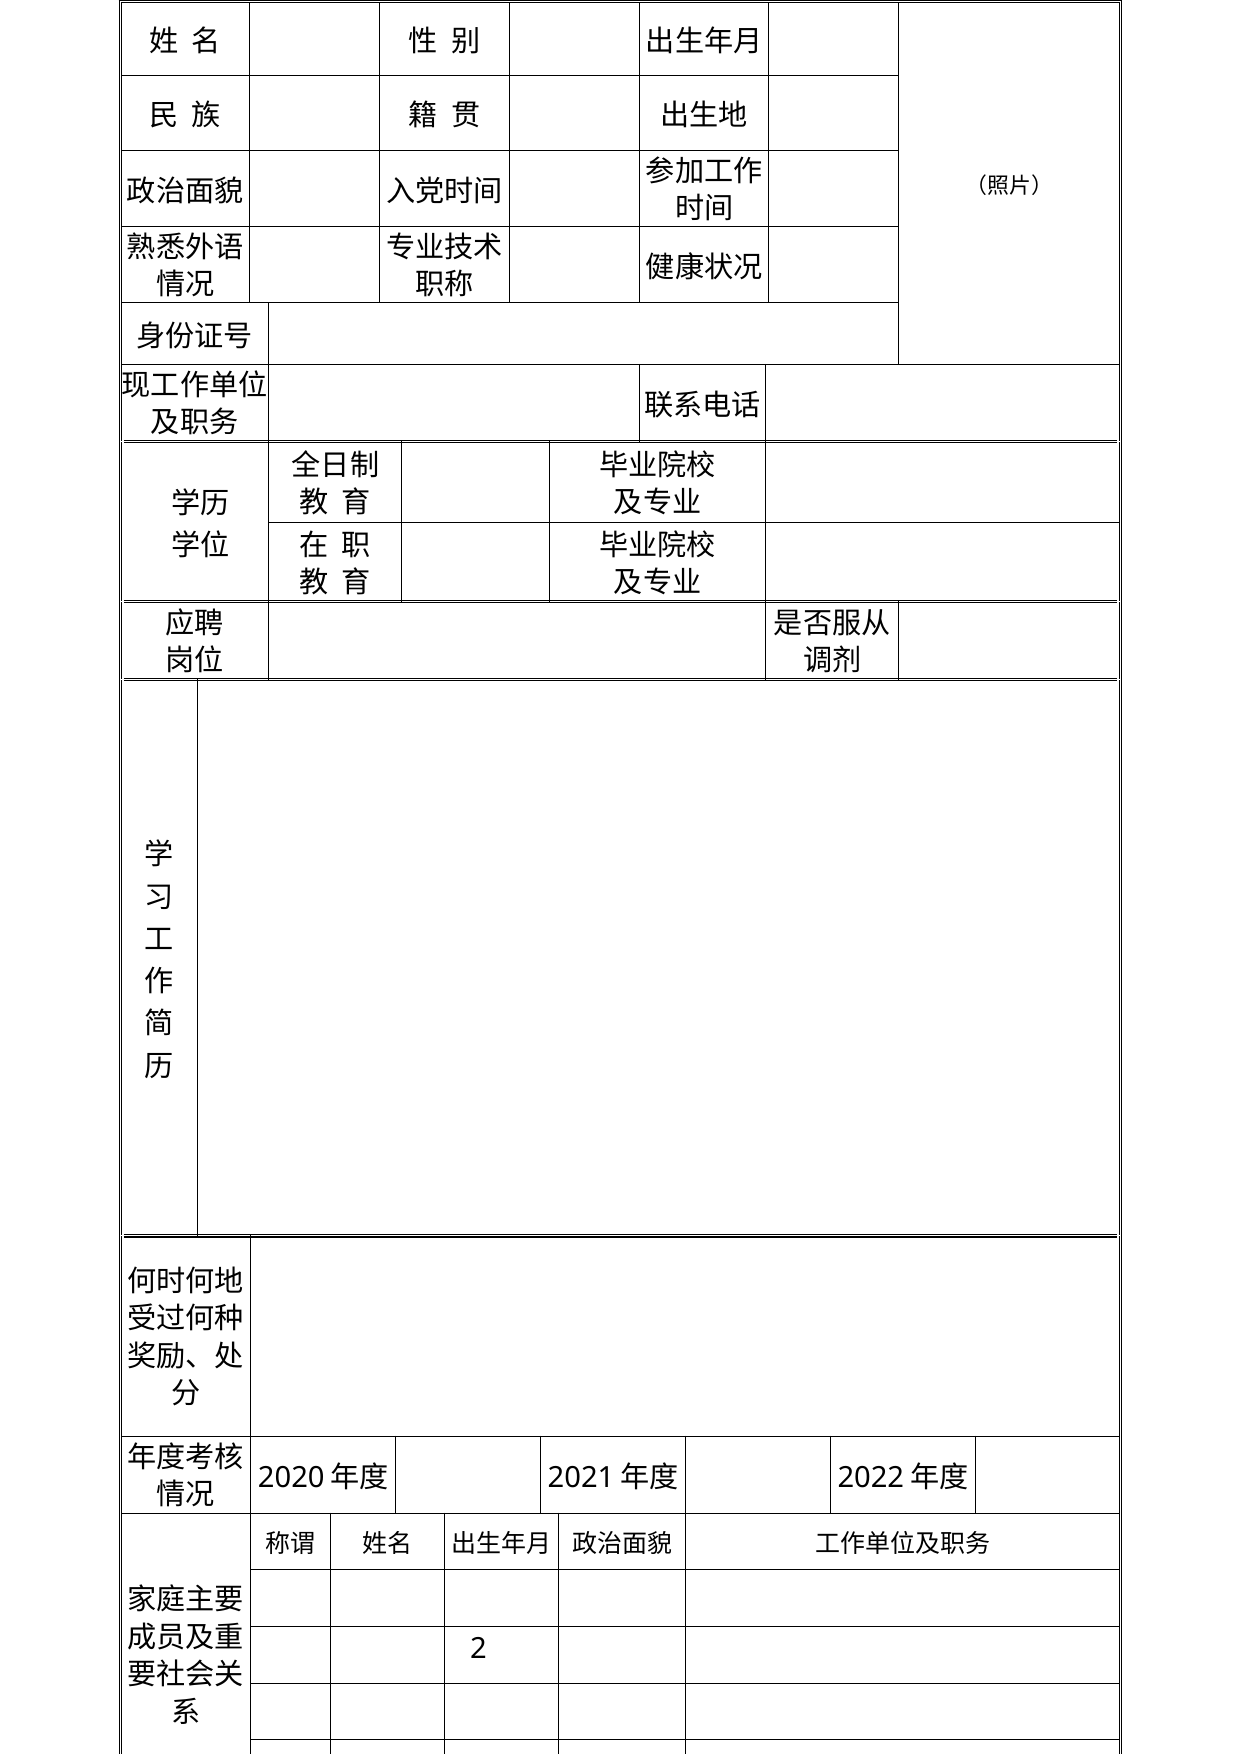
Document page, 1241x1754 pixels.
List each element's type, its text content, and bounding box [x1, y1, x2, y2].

table_cell 毕业院校 及专业 [550, 443, 765, 522]
table_cell 2021年度 [541, 1437, 685, 1513]
table_cell [769, 151, 898, 226]
table_cell [510, 227, 639, 302]
table_cell 学 习 工 作 简 历 [120, 678, 197, 1234]
table_header （照片） [899, 3, 1119, 364]
table_cell 姓名 [331, 1514, 444, 1569]
table_cell [686, 1437, 830, 1513]
table_cell [559, 1627, 685, 1683]
table_cell 政治面貌 [122, 151, 249, 226]
table_cell [251, 1684, 330, 1739]
table_cell [331, 1740, 444, 1754]
table_cell [269, 303, 898, 364]
table_cell [402, 443, 549, 522]
table_header [250, 3, 379, 75]
table_cell 在 职 教 育 [269, 523, 401, 600]
table_cell [250, 227, 379, 302]
table_cell 学历 学位 [120, 440, 268, 600]
table_cell 身份证号 [122, 303, 268, 364]
table_cell [686, 1684, 1119, 1739]
table_cell [269, 365, 639, 440]
table_cell [976, 1437, 1119, 1513]
table_cell [445, 1570, 558, 1626]
table_cell [510, 151, 639, 226]
table_cell 民 族 [122, 76, 249, 150]
table_cell [250, 76, 379, 150]
table_cell [251, 1627, 330, 1683]
table_cell 政治面貌 [559, 1514, 685, 1569]
table_header 姓 名 [122, 3, 249, 75]
table_cell [396, 1437, 540, 1513]
table_cell 现工作单位及职务 [122, 365, 268, 440]
table_cell [899, 600, 1120, 678]
table_cell [445, 1740, 558, 1754]
table_cell [559, 1570, 685, 1626]
table_cell [251, 1570, 330, 1626]
table_cell 联系电话 [640, 365, 765, 440]
table_cell 2020年度 [251, 1437, 395, 1513]
table_cell [769, 76, 898, 150]
table_cell [766, 440, 1120, 522]
table_header [510, 3, 639, 75]
table_cell [686, 1627, 1119, 1683]
table_cell [766, 523, 1119, 600]
table_cell 熟悉外语情况 [122, 227, 249, 302]
table_cell [251, 1234, 1120, 1436]
table_cell 入党时间 [380, 151, 509, 226]
table_cell [766, 365, 1119, 440]
table_cell [559, 1684, 685, 1739]
table_cell [251, 1740, 330, 1754]
table_cell 应聘 岗位 [120, 600, 268, 678]
table_header 性 别 [380, 3, 509, 75]
table_cell [510, 76, 639, 150]
table_cell 2022年度 [831, 1437, 975, 1513]
table_cell [331, 1627, 444, 1683]
table_cell 专业技术职称 [380, 227, 509, 302]
table_cell [686, 1570, 1119, 1626]
table_cell 是否服从 调剂 [766, 603, 898, 678]
table_header [769, 3, 898, 75]
table_cell [559, 1740, 685, 1754]
table_cell 全日制 教 育 [269, 443, 401, 522]
table_cell [402, 523, 549, 600]
table_cell [445, 1627, 558, 1683]
table_cell [269, 603, 765, 678]
table_cell 参加工作时间 [640, 151, 768, 226]
table_cell 年度考核情况 [122, 1437, 250, 1513]
table_cell [769, 227, 898, 302]
table_cell 籍 贯 [380, 76, 509, 150]
table_cell [686, 1740, 1119, 1754]
table_cell [250, 151, 379, 226]
table_cell 出生年月 [445, 1514, 558, 1569]
table_cell 称谓 [251, 1514, 330, 1569]
table_cell 健康状况 [640, 227, 768, 302]
table_header 出生年月 [640, 3, 768, 75]
table_cell 出生地 [640, 76, 768, 150]
table_cell [445, 1684, 558, 1739]
table_cell [331, 1684, 444, 1739]
table_cell 毕业院校 及专业 [550, 523, 765, 600]
table_cell [331, 1570, 444, 1626]
table_cell 家庭主要成员及重要社会关系 [122, 1514, 250, 1754]
table_cell 工作单位及职务 [686, 1514, 1119, 1569]
table_cell 何时何地受过何种奖励、处分 [120, 1234, 250, 1436]
table_cell [198, 678, 1120, 1234]
